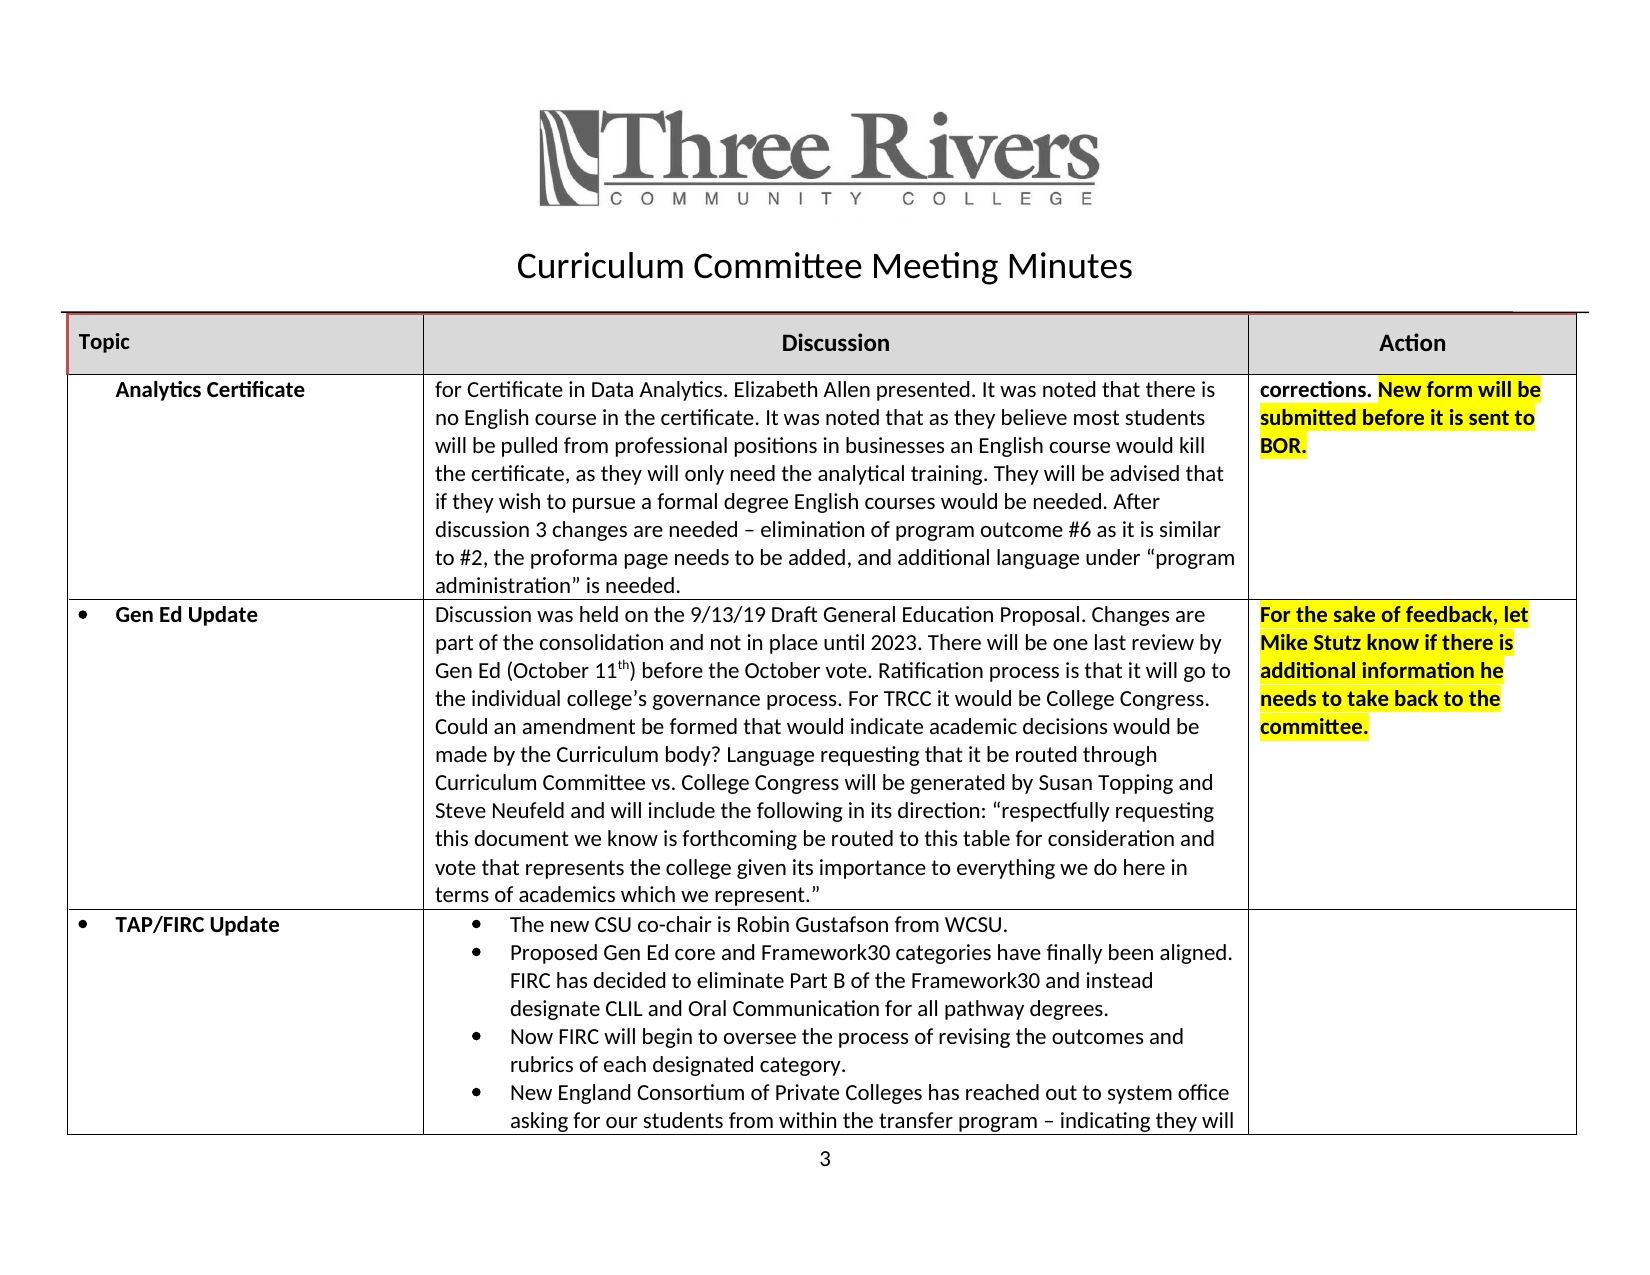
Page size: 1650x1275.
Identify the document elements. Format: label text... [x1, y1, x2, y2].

table_cell TAP/FIRC Update [68, 909, 423, 1134]
table_header Topic [69, 315, 423, 374]
table_header Discussion [424, 315, 1248, 374]
table_cell [1249, 910, 1576, 1134]
table_header Action [1249, 315, 1576, 374]
table_cell Gen Ed Update [68, 599, 423, 909]
table_cell For the sake of feedback, let Mike Stutz know if there is additional information he needs to take back to the committee. [1249, 600, 1576, 909]
table_cell Discussion was held on the 9/13/19 Draft General Education Proposal. Changes are part of the consolidation and not in place until 2023. There will be one last review by Gen Ed (October 11th) before the October vote. Ratification process is that it will go to the individual college’s governance process. For TRCC it would be College Congress. Could an amendment be formed that would indicate academic decisions would be made by the Curriculum body? Language requesting that it be routed through Curriculum Committee vs. College Congress will be generated by Susan Topping and Steve Neufeld and will include the following in its direction: “respectfully requesting this document we know is forthcoming be routed to this table for consideration and vote that represents the college given its importance to everything we do here in terms of academics which we represent.” [424, 600, 1248, 909]
table_cell New Program Proposal – Data Analytics Certificate [68, 375, 423, 599]
picture [518, 75, 1122, 217]
table_cell Unanimously approved with corrections. New form will be submitted before it is sent to BOR. [1249, 375, 1576, 599]
